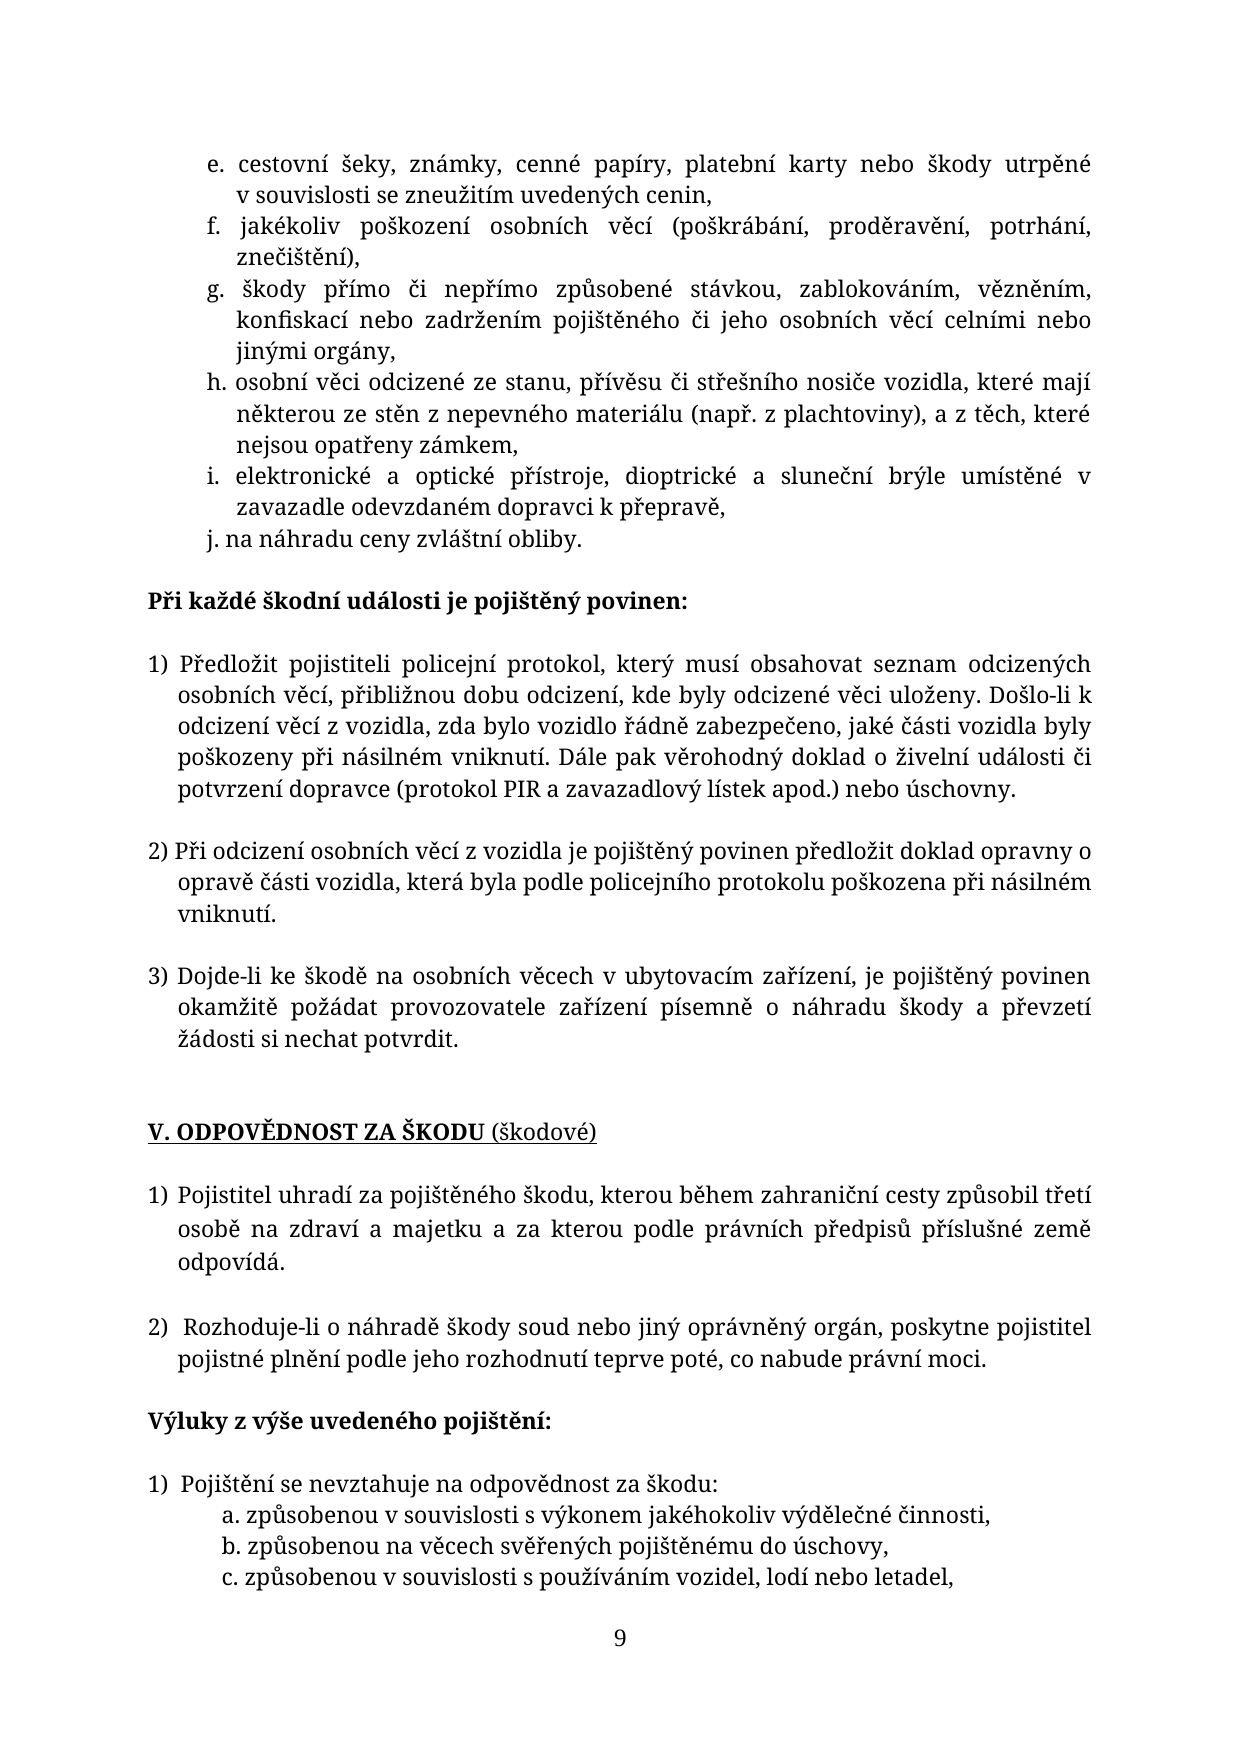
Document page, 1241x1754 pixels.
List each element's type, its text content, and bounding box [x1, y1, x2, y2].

text 1) Pojištění se nevztahuje na odpovědnost za škodu: [148, 1468, 1093, 1499]
text V. ODPOVĚDNOST ZA ŠKODU (škodové) [148, 1116, 1093, 1148]
text f. jakékoliv poškození osobních věcí (poškrábání, proděravění, potrhání, znečištění), [207, 210, 1093, 273]
text 2) Při odcizení osobních věcí z vozidla je pojištěný povinen předložit doklad opravny o opravě části vozidla, která byla podle policejního protokolu poškozena při násilném vniknutí. [148, 835, 1093, 929]
text 1) Předložit pojistiteli policejní protokol, který musí obsahovat seznam odcizených osobních věcí, přibližnou dobu odcizení, kde byly odcizené věci uloženy. Došlo-li k odcizení věcí z vozidla, zda bylo vozidlo řádně zabezpečeno, jaké části vozidla byly poškozeny při násilném vniknutí. Dále pak věrohodný doklad o živelní události či potvrzení dopravce (protokol PIR a zavazadlový lístek apod.) nebo úschovny. [148, 648, 1093, 804]
text 2) Rozhoduje-li o náhradě škody soud nebo jiný oprávněný orgán, poskytne pojistitel pojistné plnění podle jeho rozhodnutí teprve poté, co nabude právní moci. [148, 1311, 1093, 1374]
text j. na náhradu ceny zvláštní obliby. [207, 523, 1093, 554]
text h. osobní věci odcizené ze stanu, přívěsu či střešního nosiče vozidla, které mají některou ze stěn z nepevného materiálu (např. z plachtoviny), a z těch, které nejsou opatřeny zámkem, [207, 366, 1093, 460]
text g. škody přímo či nepřímo způsobené stávkou, zablokováním, vězněním, konfiskací nebo zadržením pojištěného či jeho osobních věcí celními nebo jinými orgány, [207, 273, 1093, 366]
list Pojistitel uhradí za pojištěného škodu, kterou během zahraniční cesty způsobil třetí osobě na zdraví a majetku a za kterou podle právních předpisů příslušné země odpovídá. [148, 1179, 1093, 1278]
text c. způsobenou v souvislosti s používáním vozidel, lodí nebo letadel, [148, 1561, 1093, 1593]
text e. cestovní šeky, známky, cenné papíry, platební karty nebo škody utrpěné v souvislosti se zneužitím uvedených cenin, [207, 148, 1093, 210]
text a. způsobenou v souvislosti s výkonem jakéhokoliv výdělečné činnosti, [221, 1499, 1093, 1530]
text Při každé škodní události je pojištěný povinen: [148, 585, 1093, 616]
text b. způsobenou na věcech svěřených pojištěnému do úschovy, [221, 1530, 1093, 1561]
text Výluky z výše uvedeného pojištění: [148, 1405, 1093, 1436]
text i. elektronické a optické přístroje, dioptrické a sluneční brýle umístěné v zavazadle odevzdaném dopravci k přepravě, [207, 460, 1093, 523]
text 3) Dojde-li ke škodě na osobních věcech v ubytovacím zařízení, je pojištěný povinen okamžitě požádat provozovatele zařízení písemně o náhradu škody a převzetí žádosti si nechat potvrdit. [148, 960, 1093, 1054]
